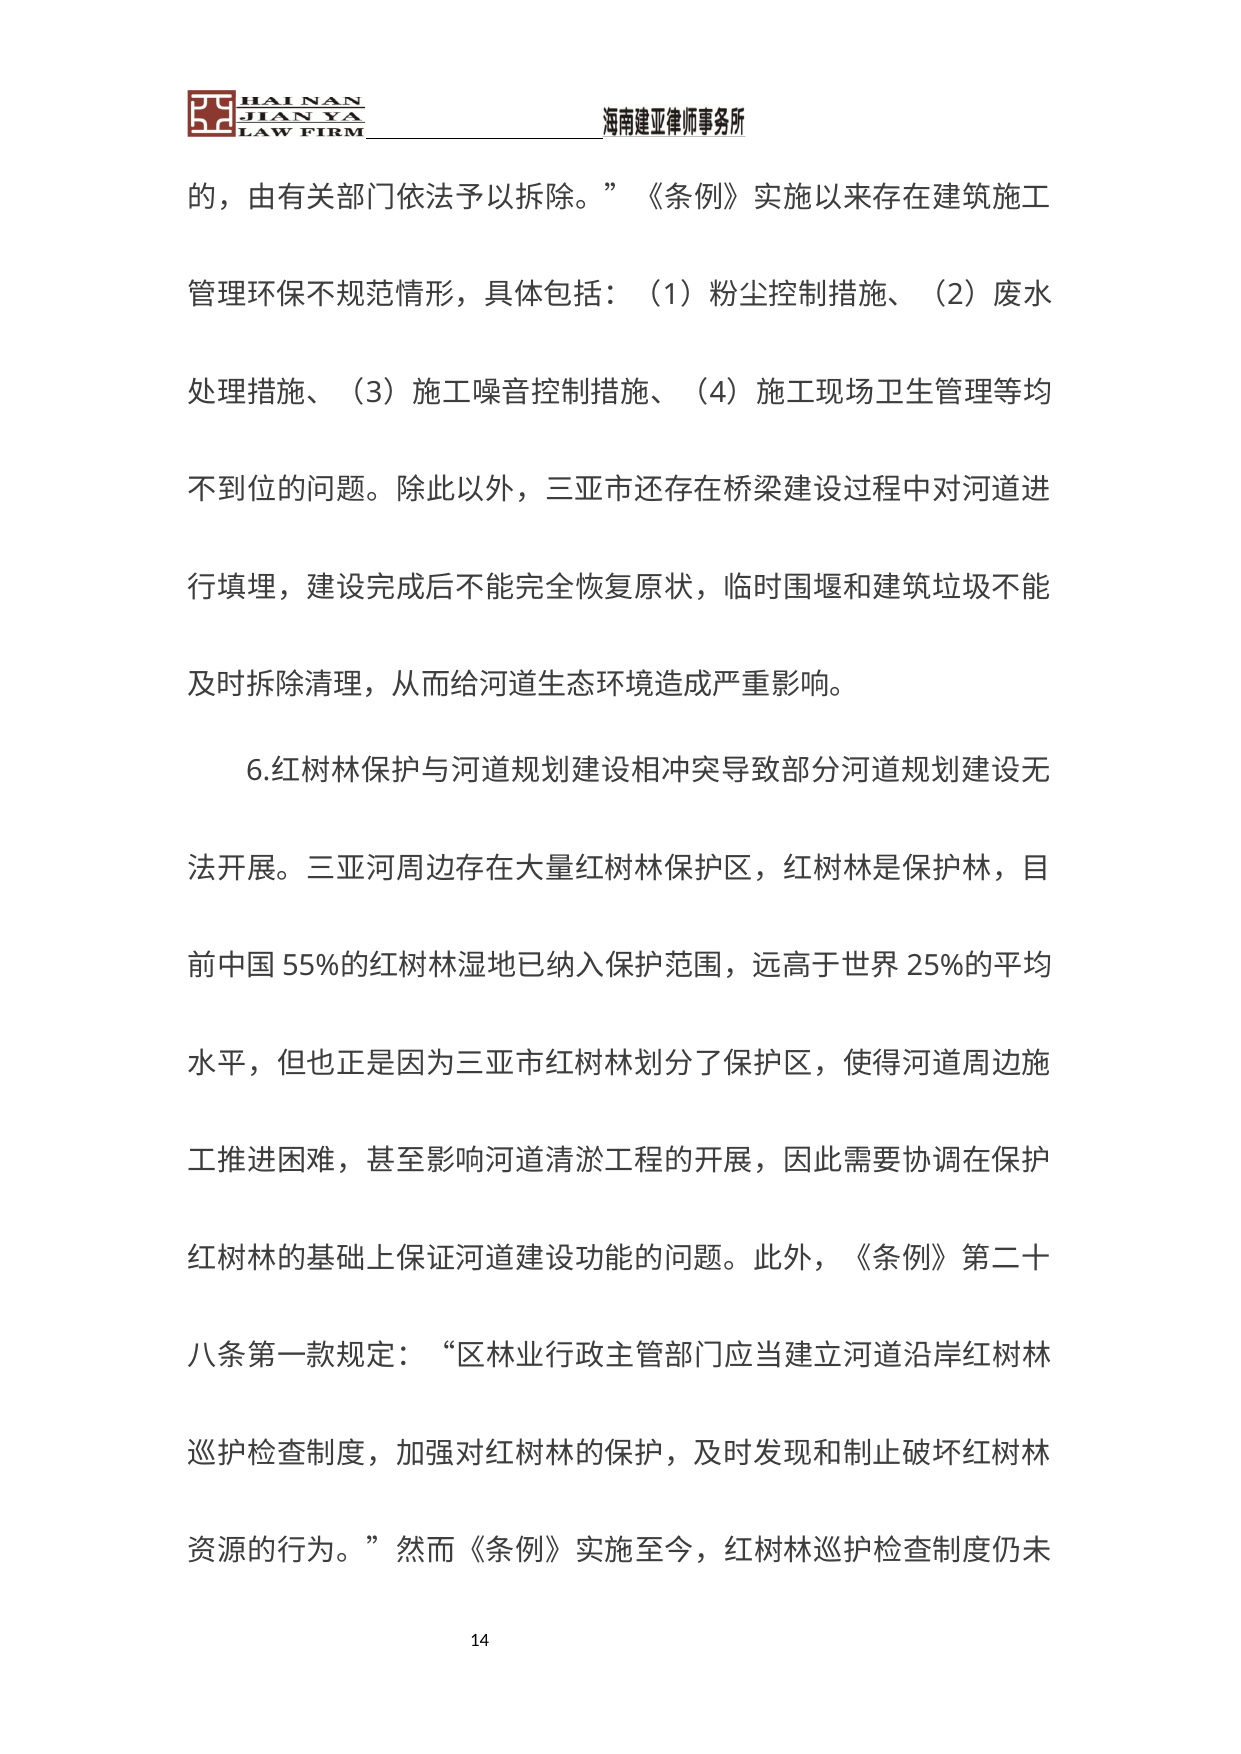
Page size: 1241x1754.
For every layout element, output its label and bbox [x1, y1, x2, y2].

picture [602, 104, 746, 137]
text [187, 162, 1053, 714]
picture [187, 90, 366, 137]
text [187, 736, 1053, 1581]
